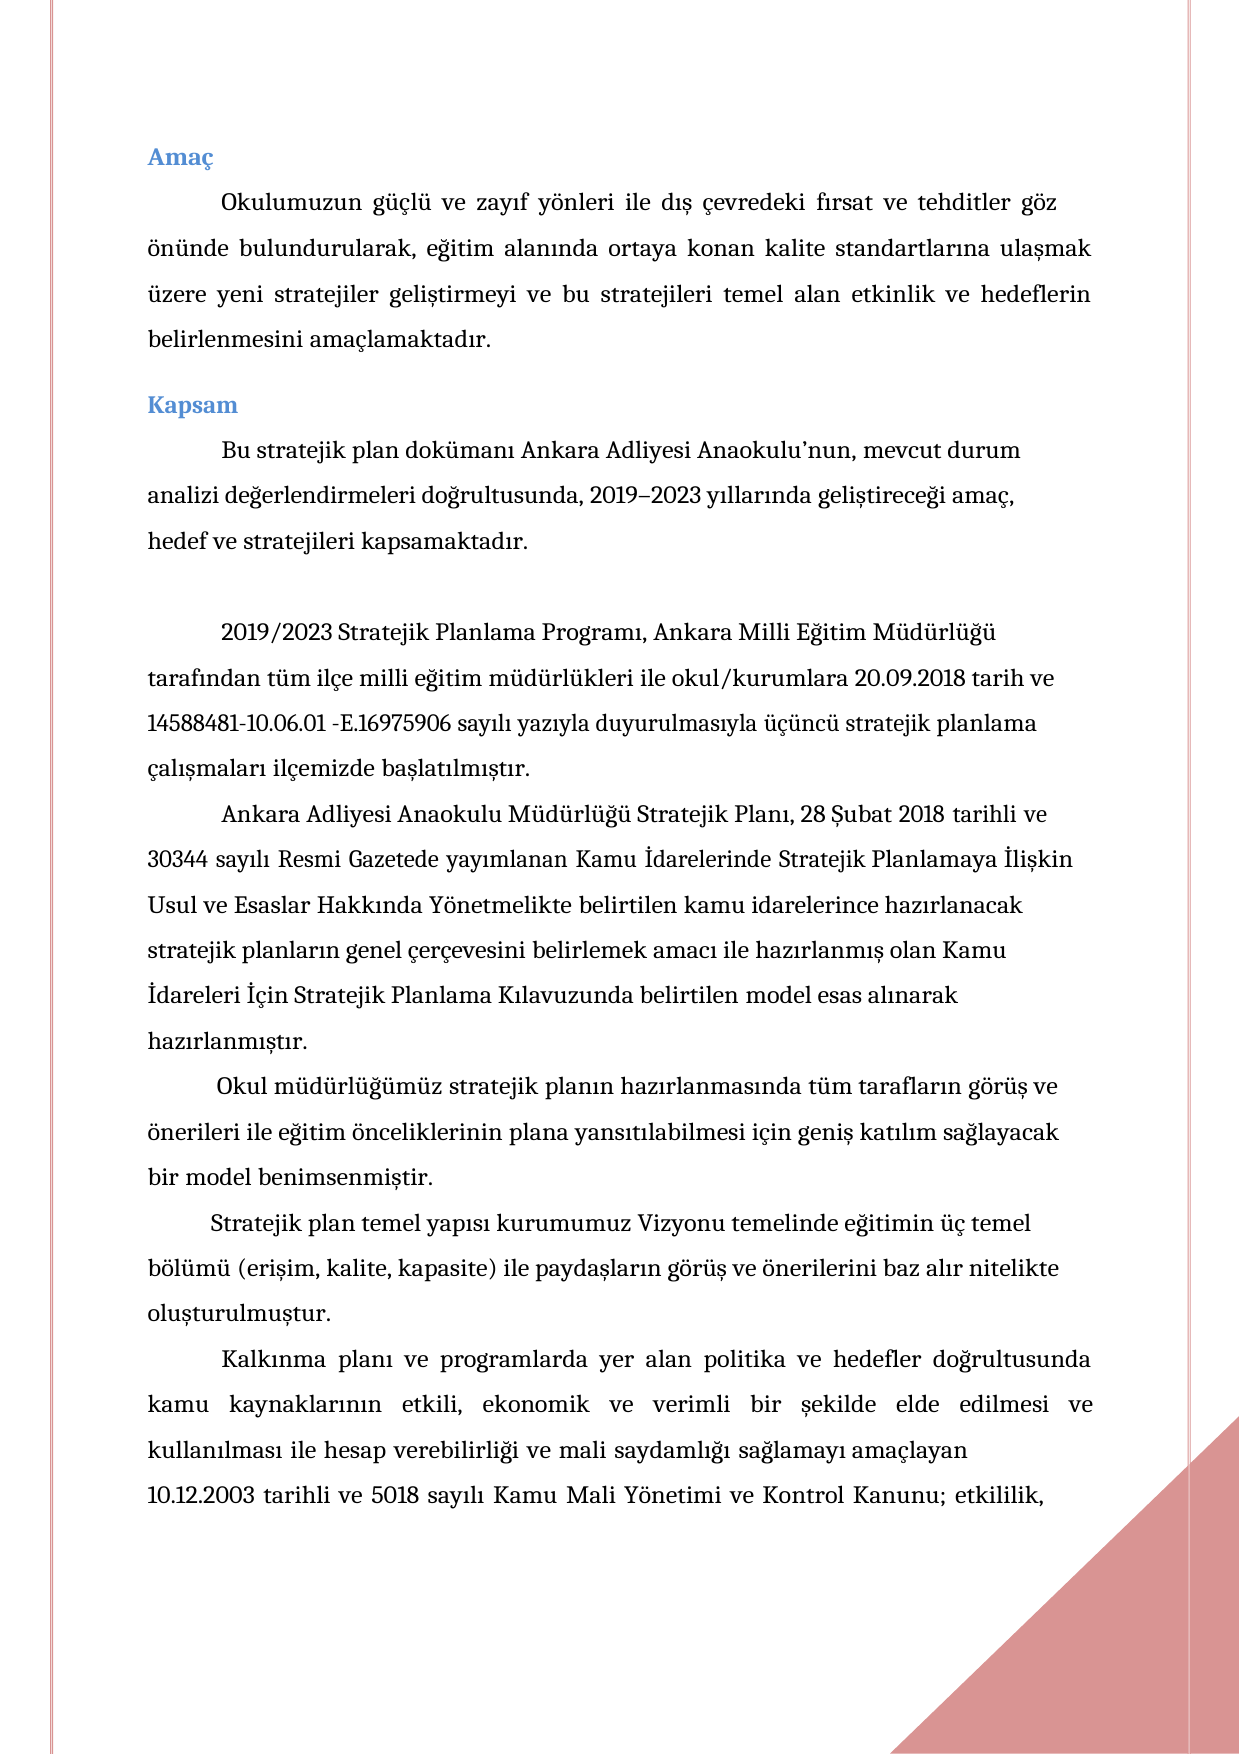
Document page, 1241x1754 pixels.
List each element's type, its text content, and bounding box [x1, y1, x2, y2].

text önünde bulundurularak, eğitim alanında ortaya konan kalite standartlarına ulaşmak üzere yeni stratejiler geliştirmeyi ve bu stratejileri temel alan etkinlik ve hedeflerin belirlenmesini amaçlamaktadır. [147, 234, 1092, 354]
text Ankara Adliyesi Anaokulu Müdürlüğü Stratejik Planı, 28 Şubat 2018 tarihli ve 30344 sayılı Resmi Gazetede yayımlanan Kamu İdarelerinde Stratejik Planlamaya İlişkin Usul ve Esaslar Hakkında Yönetmelikte belirtilen kamu idarelerince hazırlanacak stratejik planların genel çerçevesini belirlemek amacı ile hazırlanmış olan Kamu İdareleri İçin Stratejik Planlama Kılavuzunda belirtilen model esas alınarak hazırlanmıştır. [147, 800, 1074, 1056]
text 10.12.2003 tarihli ve 5018 sayılı Kamu Mali Yönetimi ve Kontrol Kanunu; etkililik, [147, 1481, 1201, 1510]
subtitle Kapsam [147, 391, 1201, 419]
text 2019/2023 Stratejik Planlama Programı, Ankara Milli Eğitim Müdürlüğü tarafından tüm ilçe milli eğitim müdürlükleri ile okul/kurumlara 20.09.2018 tarih ve 14588481-10.06.01 -E.16975906 sayılı yazıyla duyurulmasıyla üçüncü stratejik planlama çalışmaları ilçemizde başlatılmıştır. [147, 618, 1076, 783]
text Bu stratejik plan dokümanı Ankara Adliyesi Anaokulu’nun, mevcut durum analizi değerlendirmeleri doğrultusunda, 2019–2023 yıllarında geliştireceği amaç, hedef ve stratejileri kapsamaktadır. [147, 436, 1034, 556]
text Okul müdürlüğümüz stratejik planın hazırlanmasında tüm tarafların görüş ve önerileri ile eğitim önceliklerinin plana yansıtılabilmesi için geniş katılım sağlayacak bir model benimsenmiştir. [147, 1072, 1093, 1192]
subtitle Amaç [147, 143, 1201, 172]
text Stratejik plan temel yapısı kurumumuz Vizyonu temelinde eğitimin üç temel bölümü (erişim, kalite, kapasite) ile paydaşların görüş ve önerilerini baz alır nitelikte oluşturulmuştur. [147, 1208, 1093, 1328]
text Okulumuzun güçlü ve zayıf yönleri ile dış çevredeki fırsat ve tehditler göz [221, 188, 1201, 217]
text Kalkınma planı ve programlarda yer alan politika ve hedefler doğrultusunda kamu kaynaklarının etkili, ekonomik ve verimli bir şekilde elde edilmesi ve kullanılması ile hesap verebilirliği ve mali saydamlığı sağlamayı amaçlayan [147, 1345, 1093, 1464]
